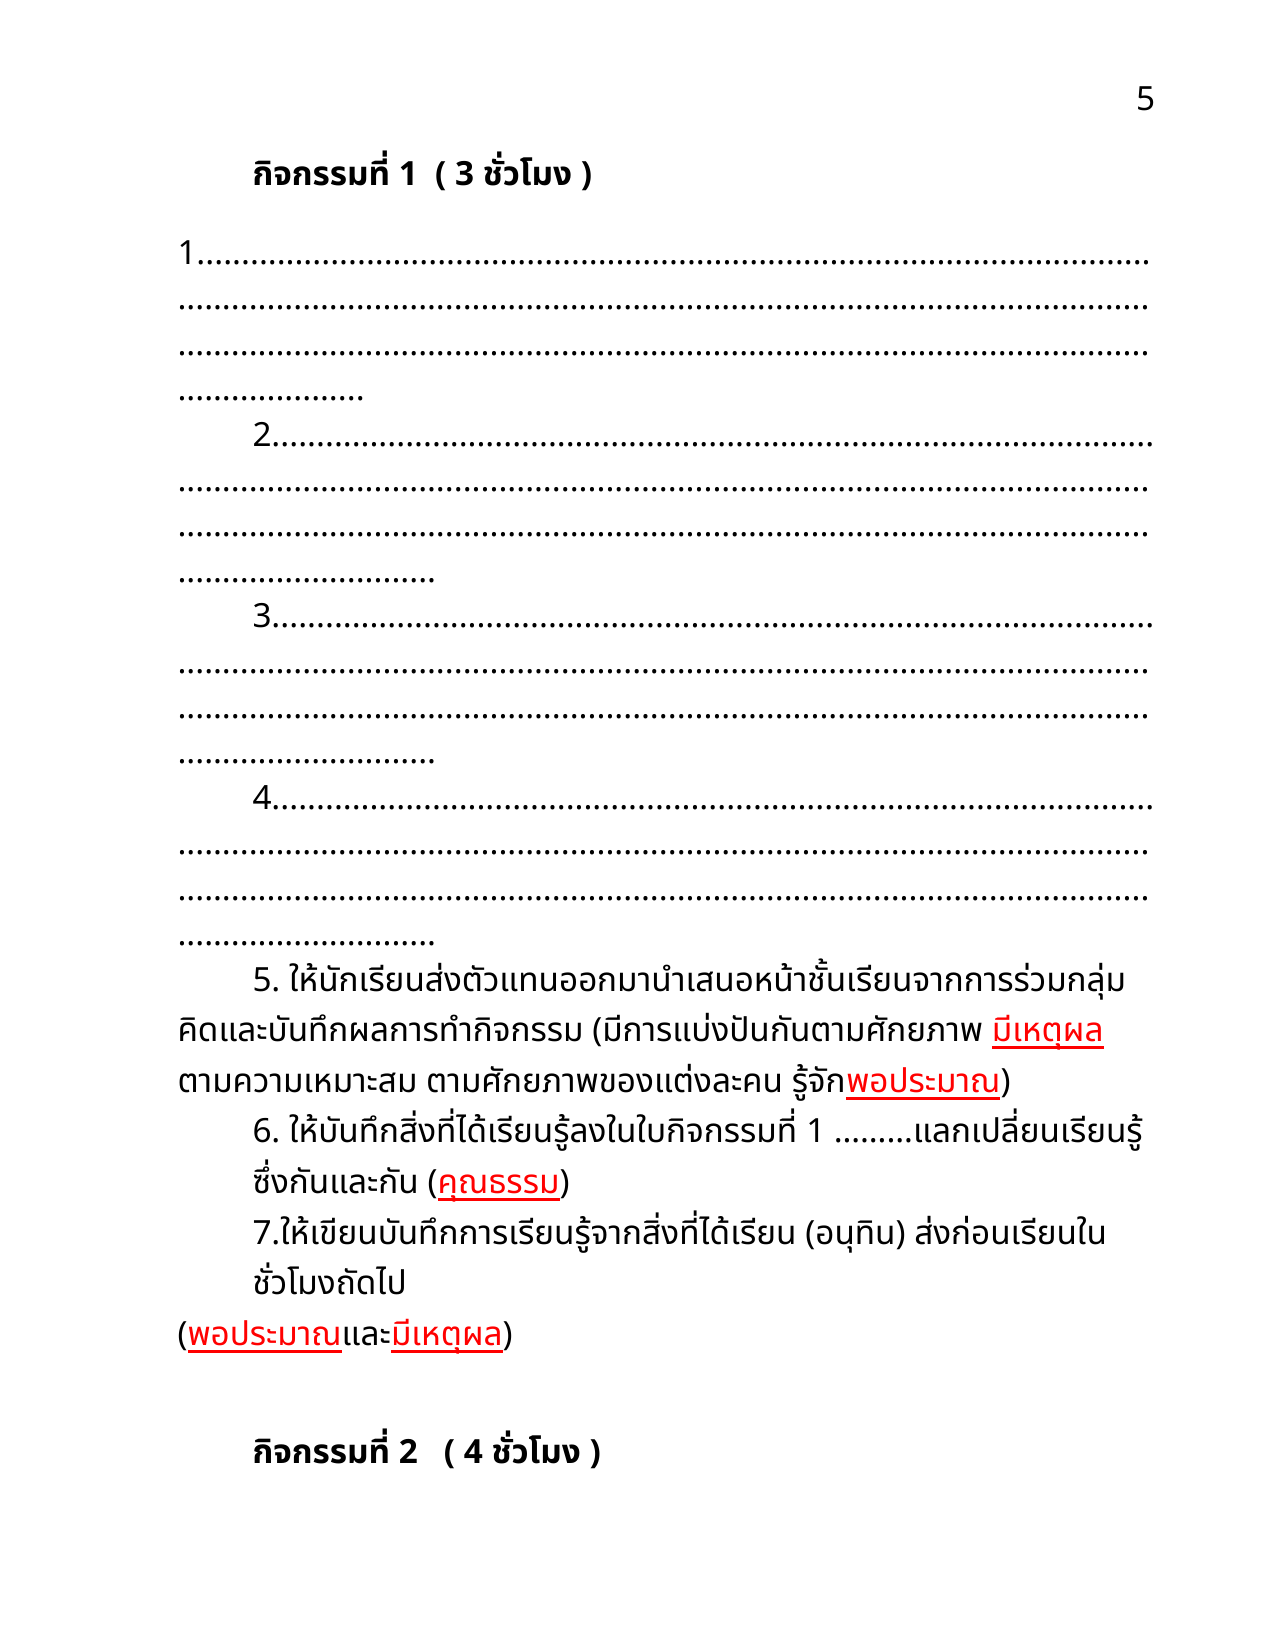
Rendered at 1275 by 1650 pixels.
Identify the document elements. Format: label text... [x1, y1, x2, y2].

text 3.......................................................................................................................................................................................................................................................................................................................................................... [177, 592, 1157, 774]
text (พอประมาณและมีเหตุผล) [177, 1309, 1157, 1360]
text กิจกรรมที่ 2 ( 4 ชั่วโมง ) [177, 1428, 1157, 1479]
text 7.ให้เขียนบันทึกการเรียนรู้จากสิ่งที่ได้เรียน (อนุทิน) ส่งก่อนเรียนในชั่วโมงถัดไป [252, 1208, 1157, 1309]
text 6. ให้บันทึกสิ่งที่ได้เรียนรู้ลงในใบกิจกรรมที่ 1 ………แลกเปลี่ยนเรียนรู้ซึ่งกันและกัน (คุณธรรม) [252, 1107, 1157, 1208]
text 2.......................................................................................................................................................................................................................................................................................................................................................... [177, 410, 1157, 592]
text 5. ให้นักเรียนส่งตัวแทนออกมานำเสนอหน้าชั้นเรียนจากการร่วมกลุ่มคิดและบันทึกผลการทำกิจกรรม (มีการแบ่งปันกันตามศักยภาพ มีเหตุผล ตามความเหมาะสม ตามศักยภาพของแต่งละคน รู้จักพอประมาณ) [177, 955, 1157, 1107]
text 1.......................................................................................................................................................................................................................................................................................................................................................... [177, 201, 1157, 410]
text กิจกรรมที่ 1 ( 3 ชั่วโมง ) [177, 150, 1157, 201]
text 4.......................................................................................................................................................................................................................................................................................................................................................... [177, 774, 1157, 955]
